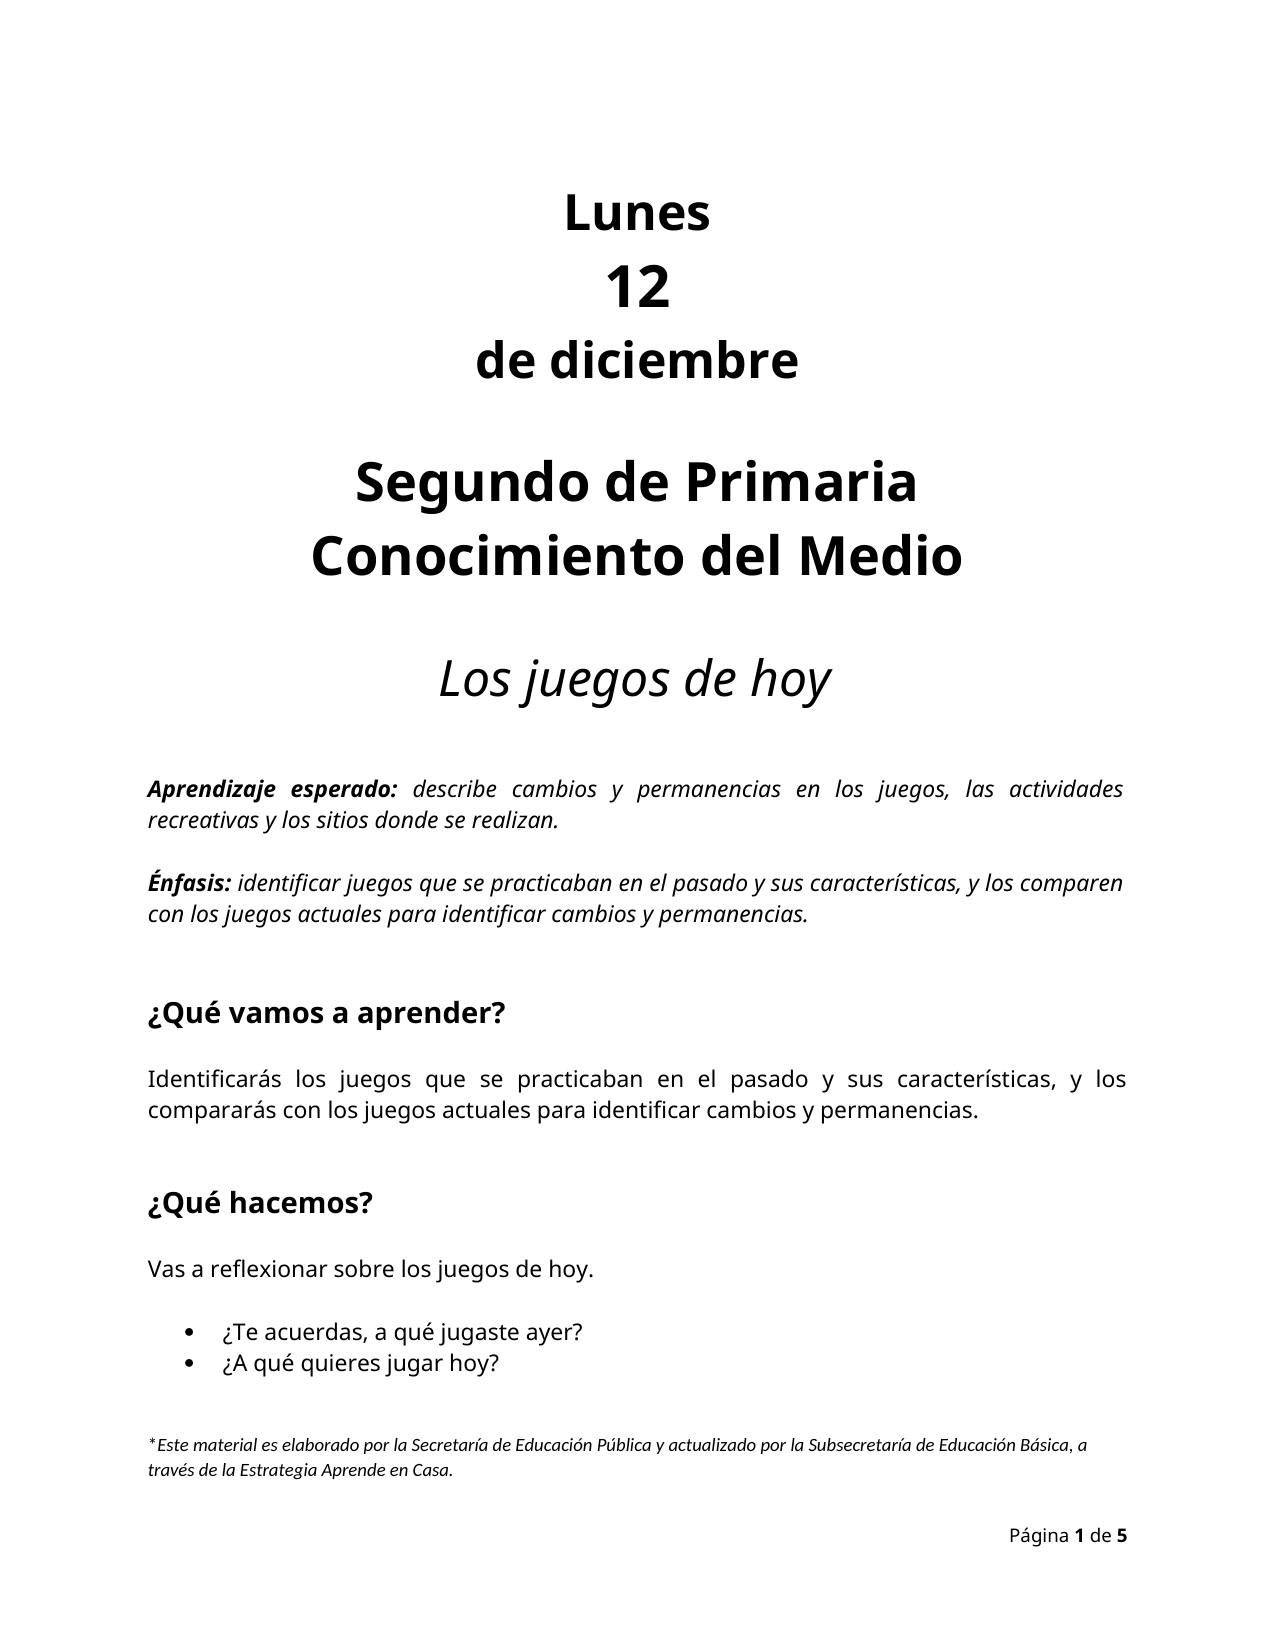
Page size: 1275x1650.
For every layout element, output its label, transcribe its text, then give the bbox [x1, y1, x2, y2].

text 12 [148, 245, 1127, 325]
list ¿A qué quieres jugar hoy? [185, 1347, 1127, 1378]
text Énfasis: identificar juegos que se practicaban en el pasado y sus características, y los comparen con los juegos actuales para identificar cambios y permanencias. [148, 867, 1127, 929]
text Conocimiento del Medio [148, 518, 1127, 591]
text Identificarás los juegos que se practicaban en el pasado y sus características, y los compararás con los juegos actuales para identificar cambios y permanencias. [148, 1063, 1127, 1125]
text Los juegos de hoy [148, 642, 1127, 711]
text ¿Qué hacemos? [148, 1182, 1127, 1222]
text ¿Qué vamos a aprender? [148, 992, 1127, 1032]
text Aprendizaje esperado: describe cambios y permanencias en los juegos, las actividades recreativas y los sitios donde se realizan. [148, 773, 1127, 836]
text de diciembre [148, 325, 1127, 393]
list ¿Te acuerdas, a qué jugaste ayer? [185, 1316, 1127, 1347]
text Vas a reflexionar sobre los juegos de hoy. [148, 1253, 1127, 1284]
text Lunes [148, 177, 1127, 245]
text Segundo de Primaria [148, 444, 1127, 518]
